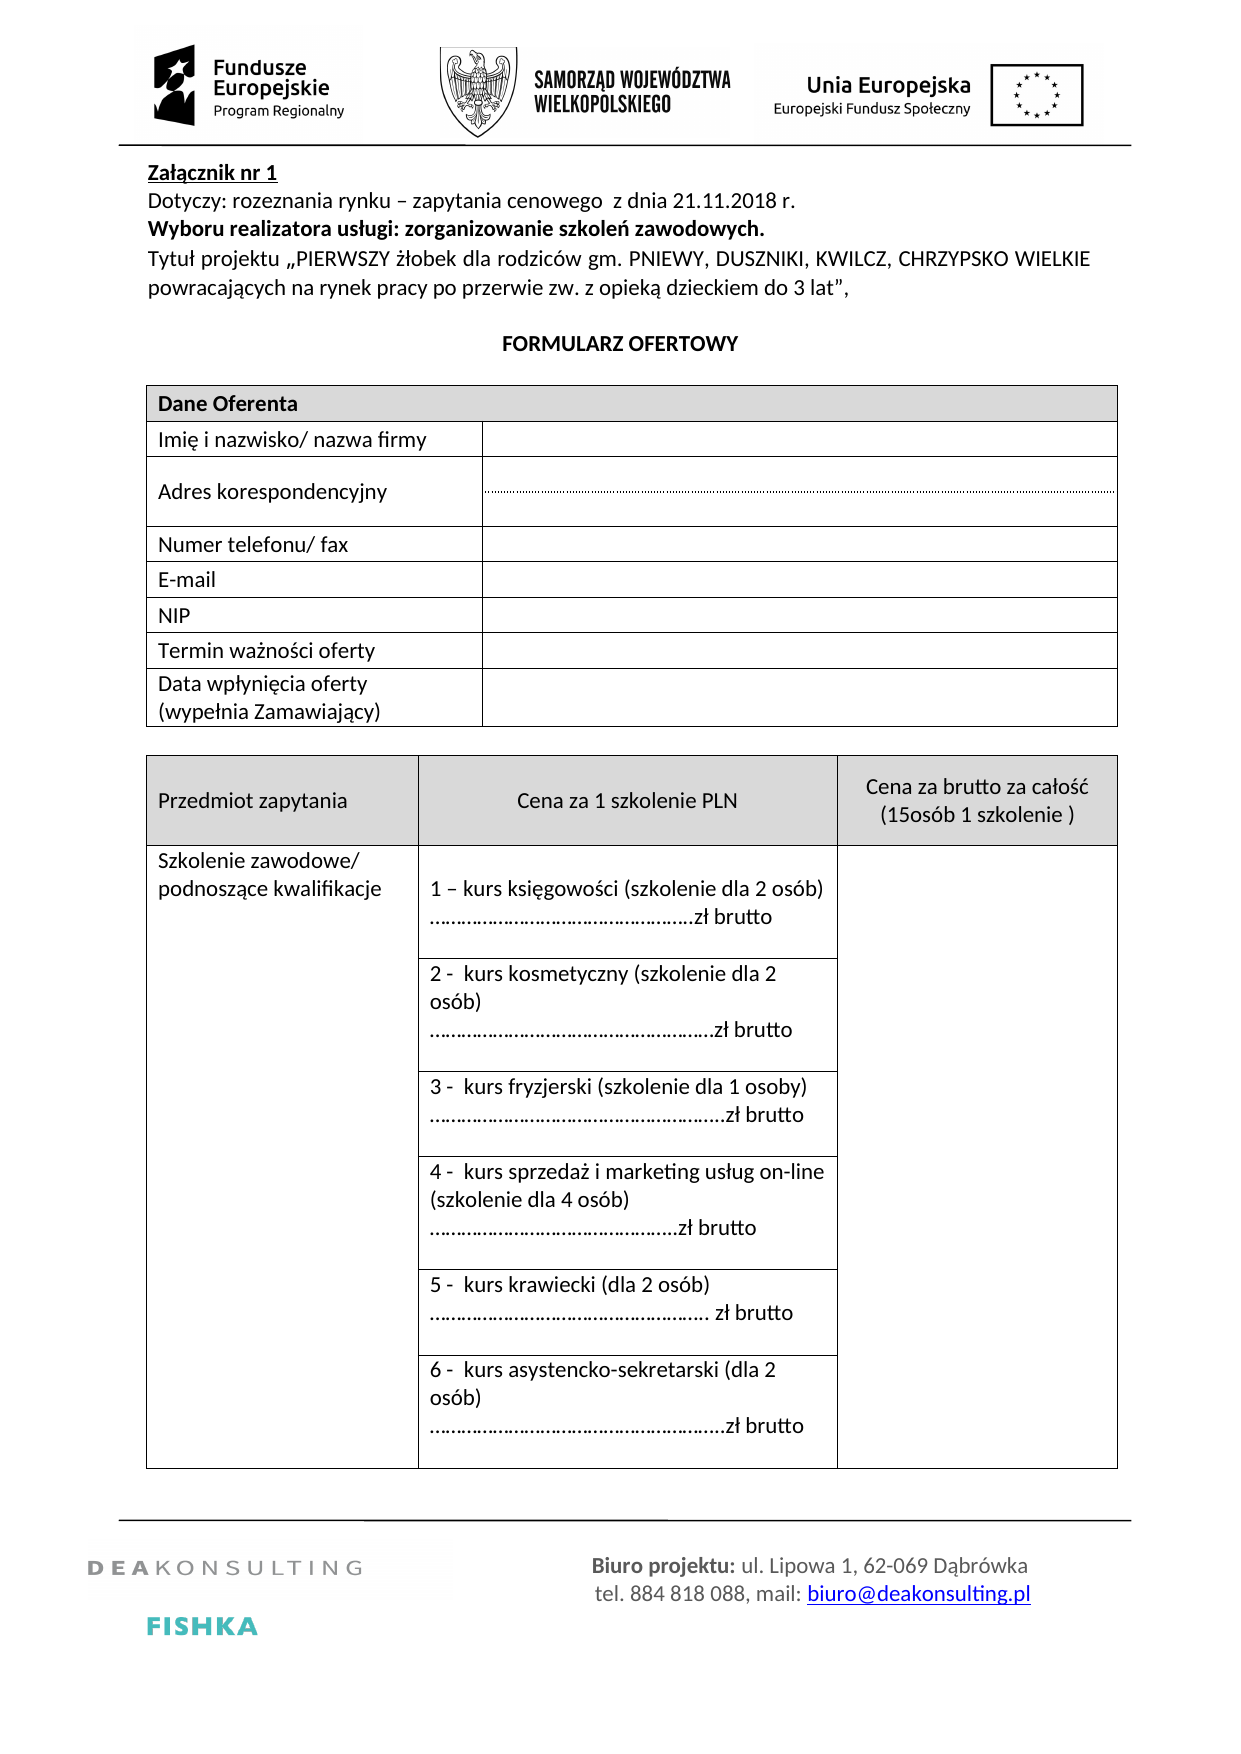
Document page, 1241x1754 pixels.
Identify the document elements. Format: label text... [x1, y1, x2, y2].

table_cell [483, 457, 1117, 491]
table_cell 2 - kurs kosmetyczny (szkolenie dla 2 osób) ………………………………………………zł brutto [419, 959, 837, 1071]
text Załącznik nr 1 [148, 158, 1093, 186]
table_cell Adres korespondencyjny [147, 457, 482, 526]
table_header Dane Oferenta [147, 386, 1117, 421]
table_cell Numer telefonu/ fax [147, 527, 482, 561]
table_header Cena za brutto za całość (15osób 1 szkolenie ) [838, 756, 1117, 845]
picture [134, 25, 364, 144]
table_cell [483, 598, 1117, 632]
table_cell [483, 669, 1117, 726]
table_cell [838, 846, 1117, 1468]
text Tytuł projektu „PIERWSZY żłobek dla rodziców gm. PNIEWY, DUSZNIKI, KWILCZ, CHRZYPSKO WIELKIE powracających na rynek pracy po przerwie zw. z opieką dzieckiem do 3 lat”, [148, 242, 1093, 301]
text FORMULARZ OFERTOWY [148, 329, 1093, 357]
picture [754, 43, 1104, 144]
table_header Przedmiot zapytania [147, 756, 418, 845]
table_cell Data wpłynięcia oferty (wypełnia Zamawiający) [147, 669, 482, 726]
table_cell NIP [147, 598, 482, 632]
table_cell [483, 527, 1117, 561]
text Wyboru realizatora usługi: zorganizowanie szkoleń zawodowych. [148, 214, 1093, 242]
table_cell 4 - kurs sprzedaż i marketing usług on-line (szkolenie dla 4 osób) ………………………………………..zł brutto [419, 1157, 837, 1269]
table_cell 3 - kurs fryzjerski (szkolenie dla 1 osoby) ………………………………………………..zł brutto [419, 1072, 837, 1156]
table_cell Imię i nazwisko/ nazwa firmy [147, 422, 482, 456]
text Dotyczy: rozeznania rynku – zapytania cenowego z dnia 21.11.2018 r. [148, 186, 1093, 214]
table_cell [483, 491, 1117, 526]
table_cell [483, 633, 1117, 667]
table_cell E-mail [147, 562, 482, 597]
table_cell 6 - kurs asystencko-sekretarski (dla 2 osób) ………………………………………………..zł brutto [419, 1356, 837, 1468]
table_cell 5 - kurs krawiecki (dla 2 osób) …………………………………………….. zł brutto [419, 1270, 837, 1354]
table_cell [483, 422, 1117, 456]
table_cell Termin ważności oferty [147, 633, 482, 667]
table_cell Szkolenie zawodowe/ podnoszące kwalifikacje [147, 846, 418, 1468]
picture [439, 47, 731, 138]
table_header Cena za 1 szkolenie PLN [419, 756, 837, 845]
picture [87, 1538, 453, 1653]
table_cell [483, 562, 1117, 597]
table_cell 1 – kurs księgowości (szkolenie dla 2 osób) …………………………………………..zł brutto [419, 846, 837, 958]
